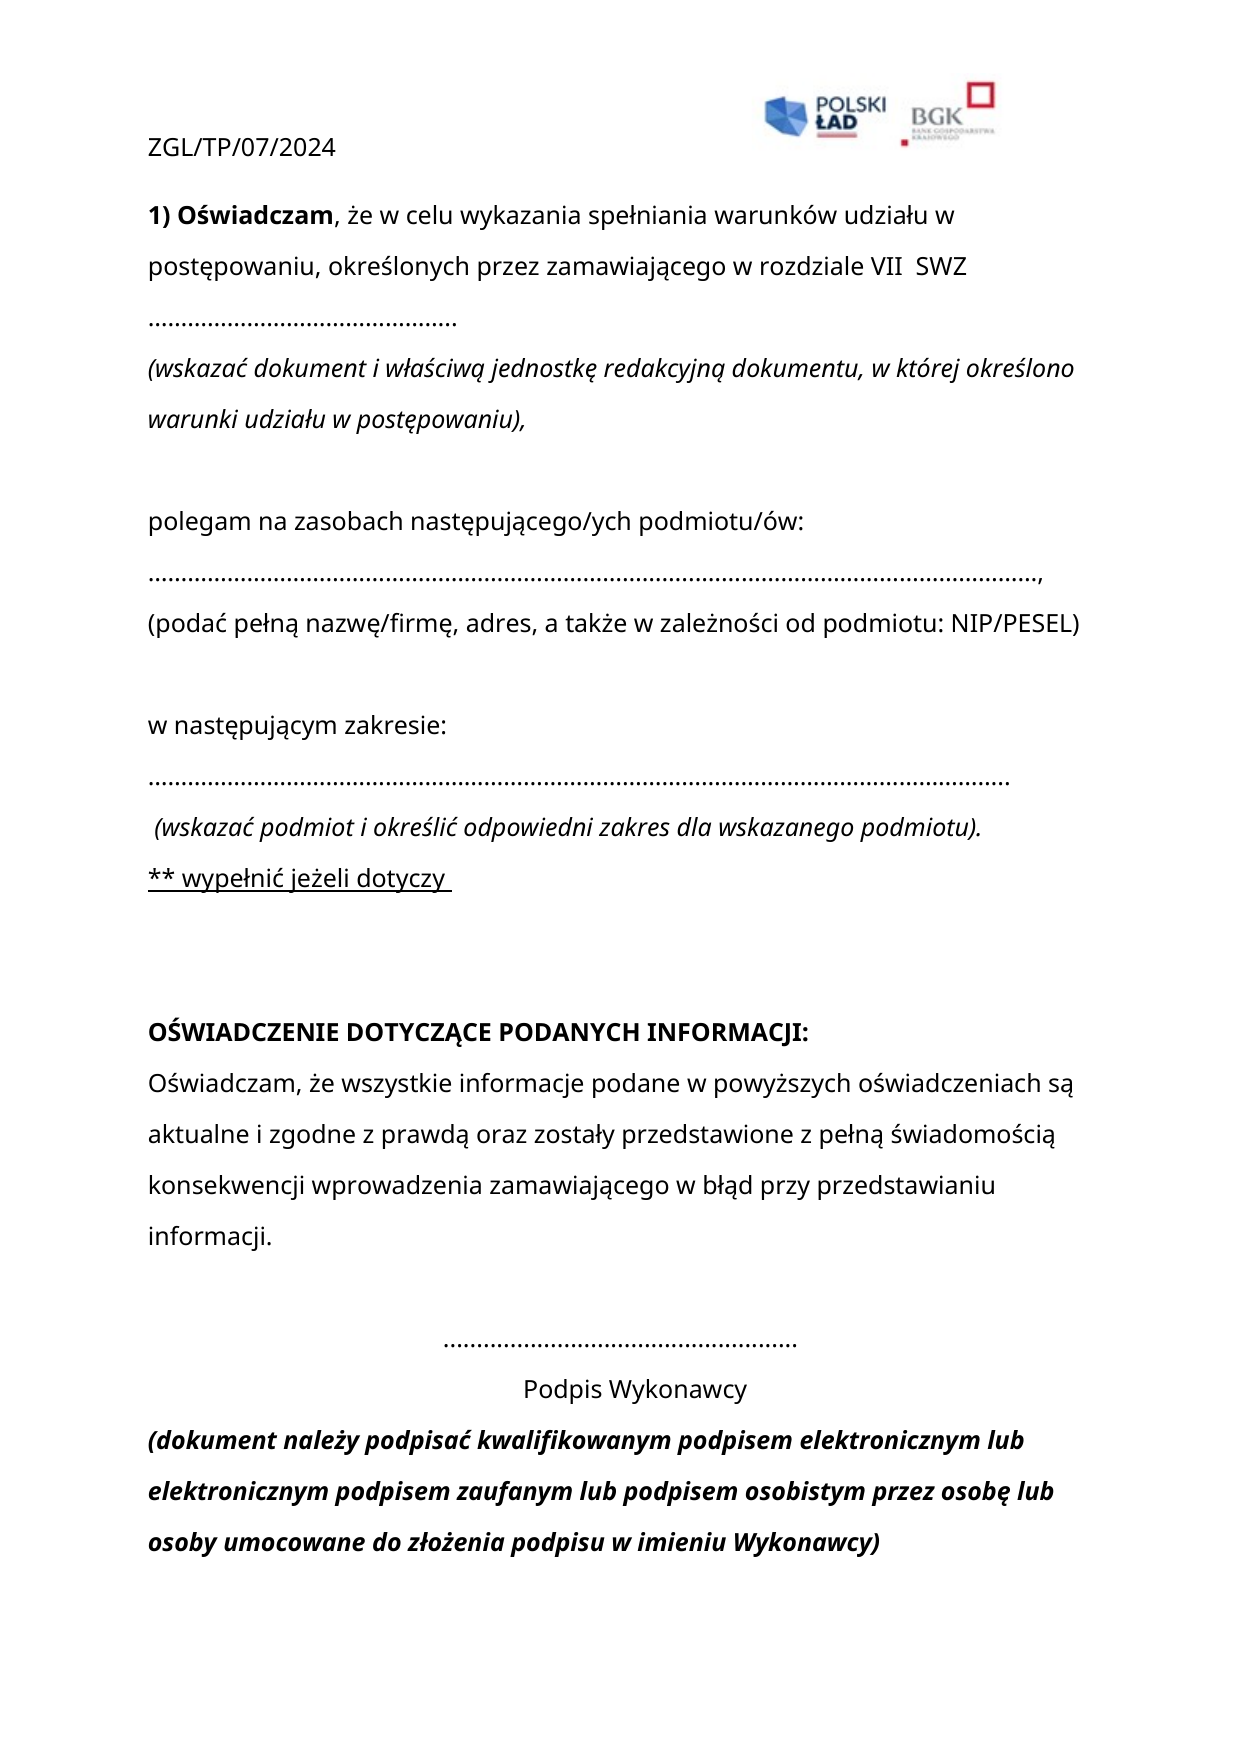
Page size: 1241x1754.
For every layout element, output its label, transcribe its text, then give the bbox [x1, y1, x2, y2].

text OŚWIADCZENIE DOTYCZĄCE PODANYCH INFORMACJI: [148, 1014, 1093, 1048]
picture [751, 73, 1008, 157]
text Podpis Wykonawcy [148, 1372, 1093, 1406]
text ** wypełnić jeżeli dotyczy [148, 861, 1093, 895]
text ..................................................... [148, 1321, 1093, 1354]
text polegam na zasobach następującego/ych podmiotu/ów: ………………………………………………………………………...……………………………………………, [148, 504, 1093, 589]
text (dokument należy podpisać kwalifikowanym podpisem elektronicznym lub elektronicznym podpisem zaufanym lub podpisem osobistym przez osobę lub osoby umocowane do złożenia podpisu w imieniu Wykonawcy) [148, 1423, 1093, 1559]
text (podać pełną nazwę/firmę, adres, a także w zależności od podmiotu: NIP/PESEL) [148, 606, 1093, 640]
text (wskazać dokument i właściwą jednostkę redakcyjną dokumentu, w której określono warunki udziału w postępowaniu), [148, 351, 1093, 436]
text (wskazać podmiot i określić odpowiedni zakres dla wskazanego podmiotu). [148, 810, 1093, 844]
text w następującym zakresie: ………………………………………………………………………………………………………………….. [148, 708, 1093, 793]
text 1) Oświadczam, że w celu wykazania spełniania warunków udziału w postępowaniu, określonych przez zamawiającego w rozdziale VII SWZ ……………………………………….. [148, 198, 1093, 334]
text Oświadczam, że wszystkie informacje podane w powyższych oświadczeniach są aktualne i zgodne z prawdą oraz zostały przedstawione z pełną świadomością konsekwencji wprowadzenia zamawiającego w błąd przy przedstawianiu informacji. [148, 1065, 1093, 1252]
